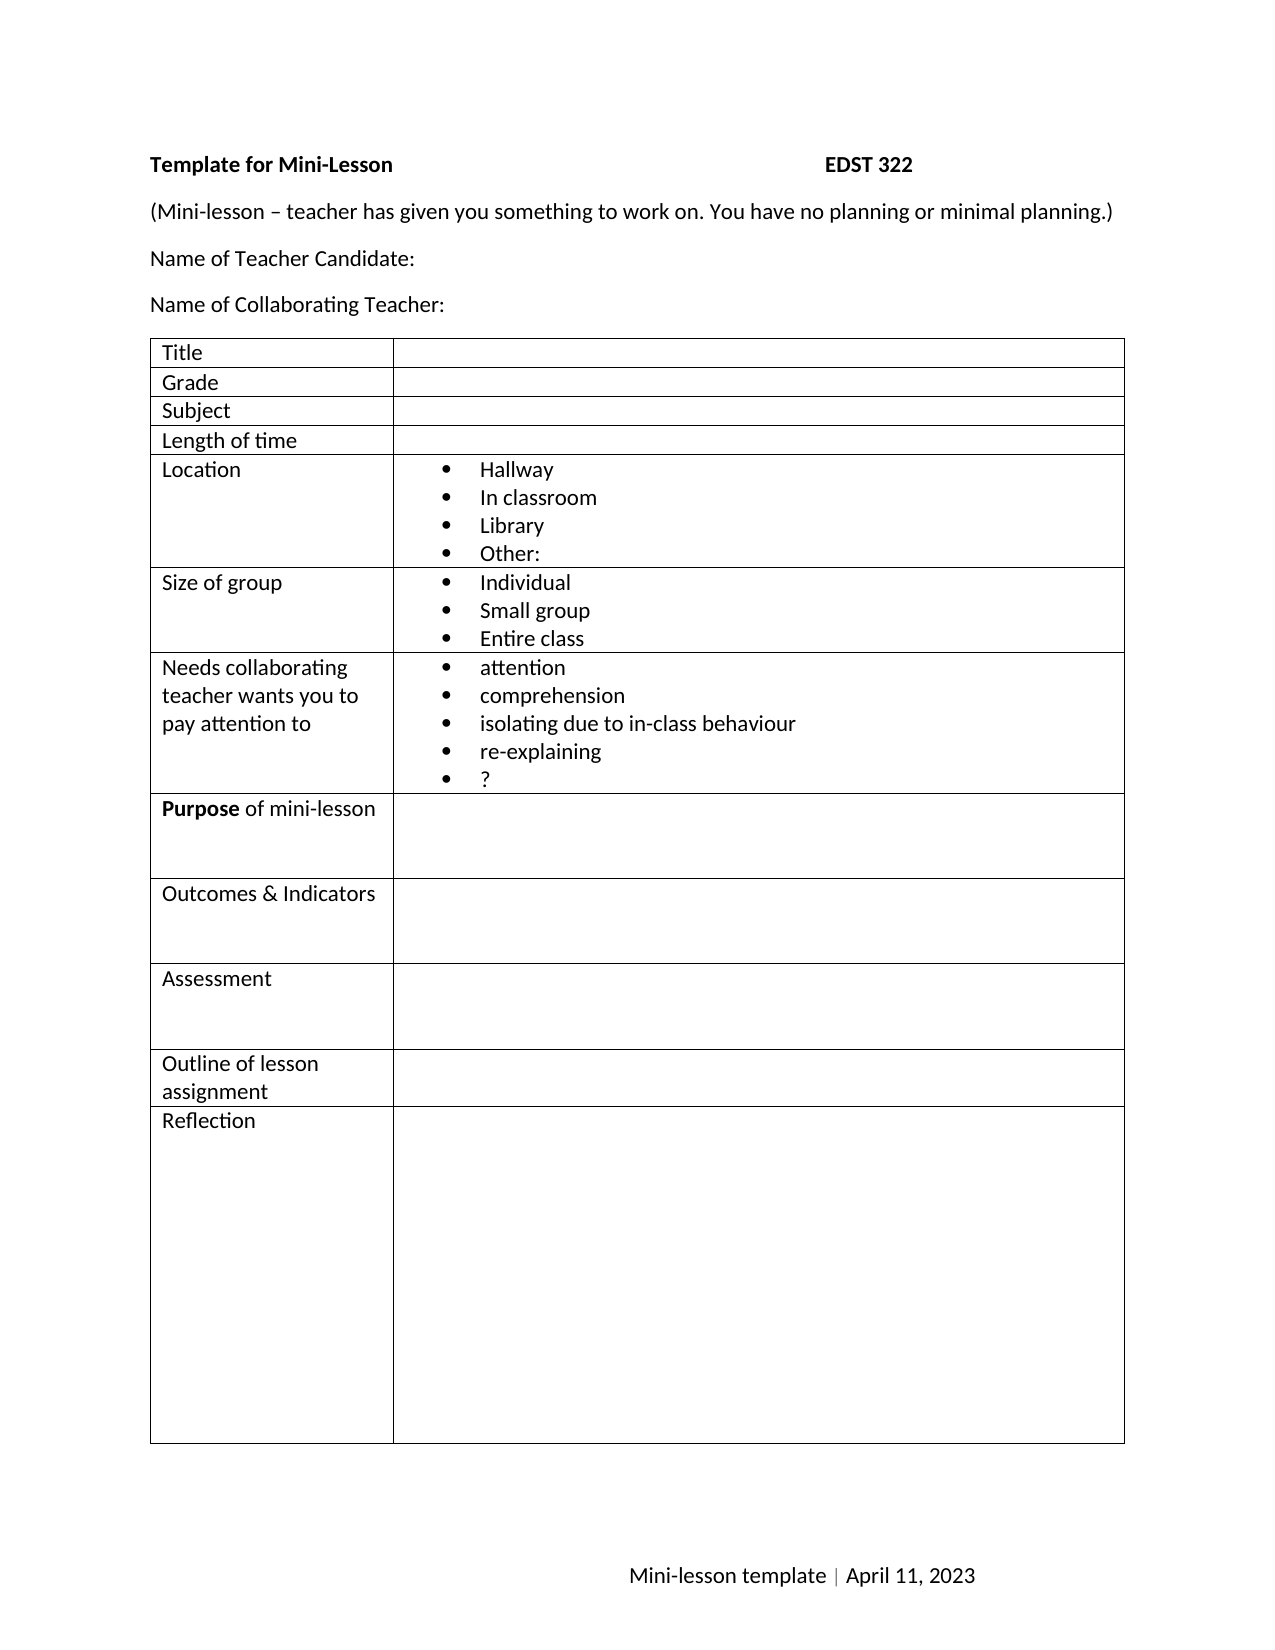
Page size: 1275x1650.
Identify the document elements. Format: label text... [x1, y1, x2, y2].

table_cell [394, 1050, 1124, 1106]
table_cell Subject [151, 397, 393, 425]
text Template for Mini-Lesson EDST 322 [150, 150, 1125, 178]
table_cell [394, 879, 1124, 963]
table_cell Individual Small group Entire class [394, 568, 1124, 652]
text Name of Collaborating Teacher: [150, 291, 1125, 319]
table_header [394, 339, 1124, 367]
table_cell [394, 1107, 1124, 1443]
table_cell Reflection [151, 1107, 393, 1443]
table_cell Outcomes & Indicators [151, 879, 393, 963]
table_cell Size of group [151, 568, 393, 652]
table_cell Purpose of mini-lesson [151, 794, 393, 878]
table_cell Length of time [151, 426, 393, 454]
table_cell Grade [151, 368, 393, 396]
table_cell [394, 397, 1124, 425]
table_cell Assessment [151, 964, 393, 1048]
table_cell Outline of lesson assignment [151, 1050, 393, 1106]
table_cell Location [151, 455, 393, 567]
table_cell [394, 426, 1124, 454]
table_header Title [151, 339, 393, 367]
table_cell [394, 964, 1124, 1048]
text (Mini-lesson – teacher has given you something to work on. You have no planning or minimal planning.) [150, 197, 1125, 225]
table_cell [394, 794, 1124, 878]
text Name of Teacher Candidate: [150, 244, 1125, 272]
table_cell attention comprehension isolating due to in-class behaviour re-explaining ? [394, 653, 1124, 793]
table_cell Needs collaborating teacher wants you to pay attention to [151, 653, 393, 793]
table_cell [394, 368, 1124, 396]
table_cell Hallway In classroom Library Other: [394, 455, 1124, 567]
